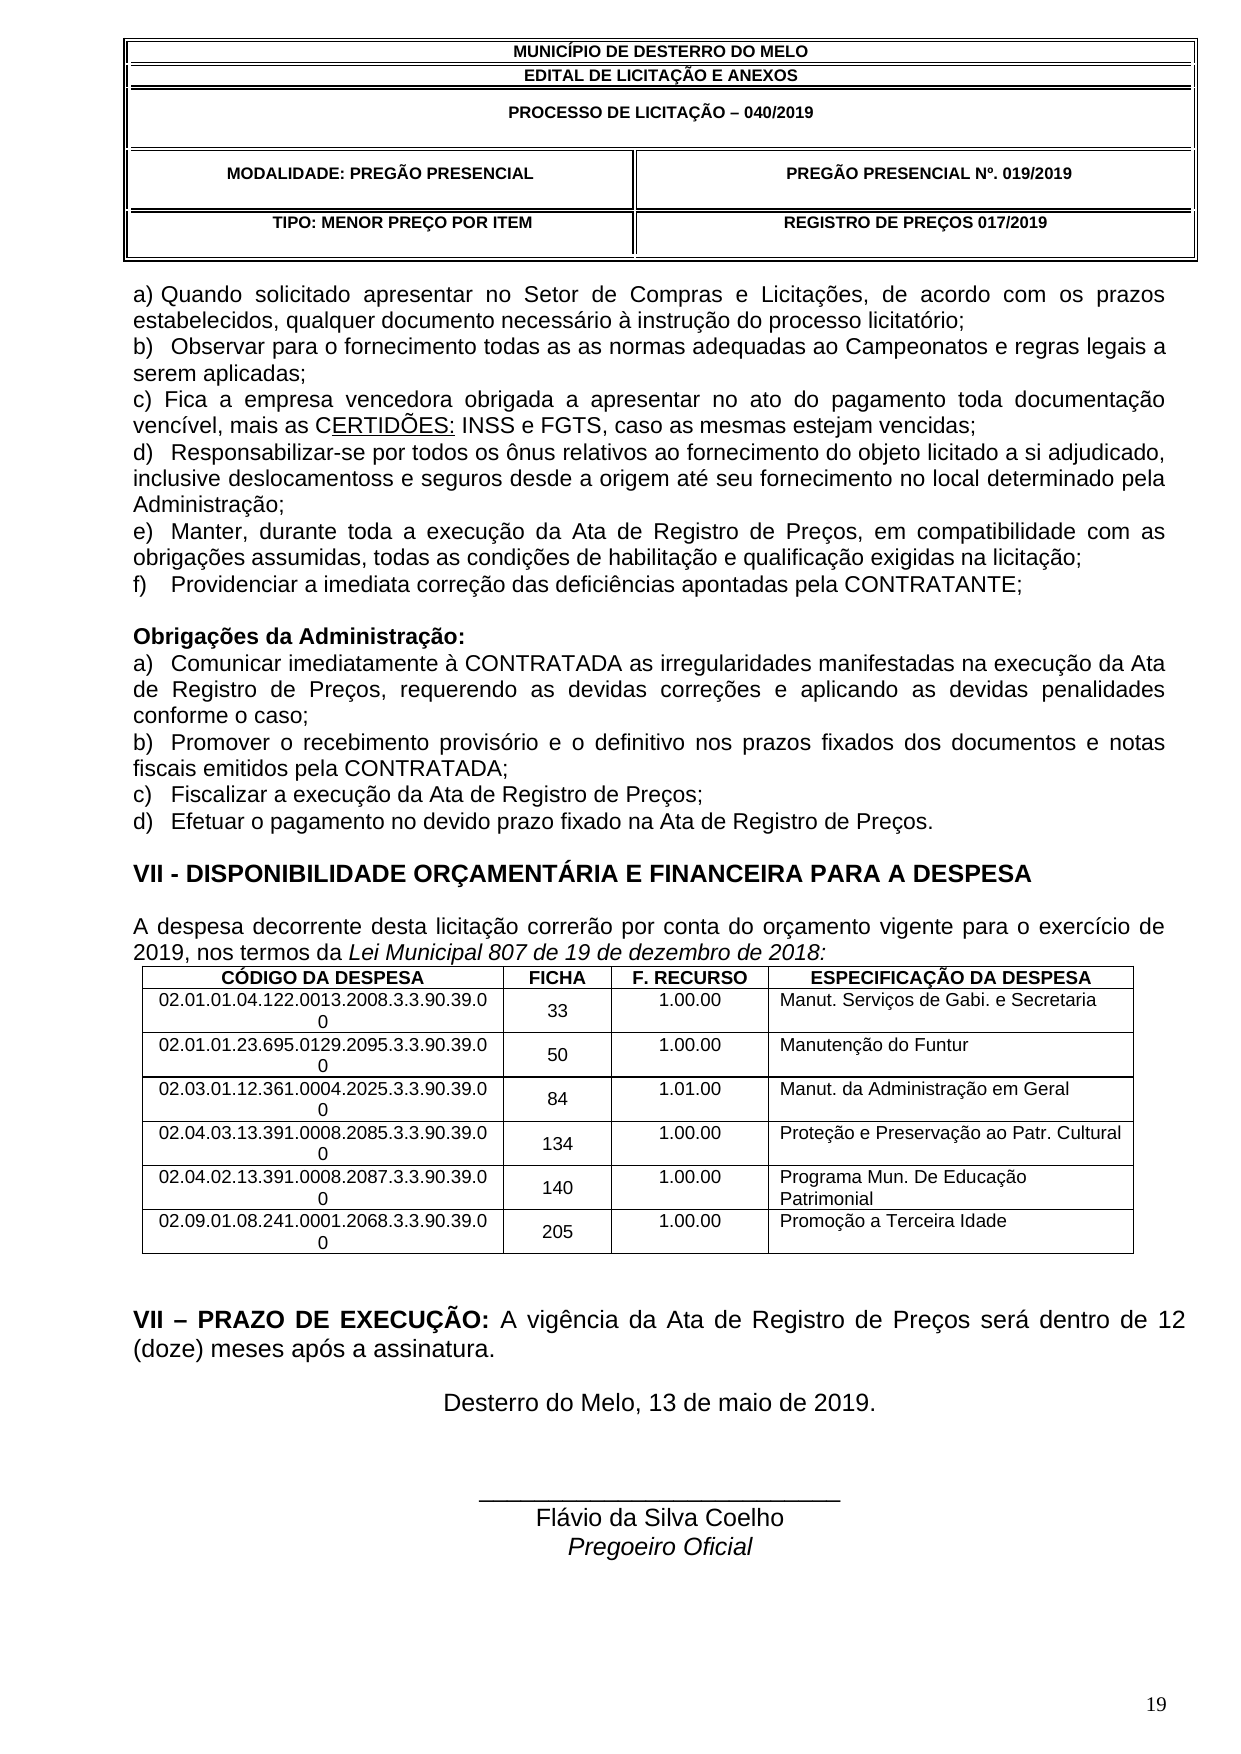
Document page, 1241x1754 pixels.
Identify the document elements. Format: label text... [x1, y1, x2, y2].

text e) Manter, durante toda a execução da Ata de Registro de Preços, em compatibilidade com as obrigações assumidas, todas as condições de habilitação e qualificação exigidas na licitação; [133, 518, 1167, 571]
text A despesa decorrente desta licitação correrão por conta do orçamento vigente para o exercício de 2019, nos termos da Lei Municipal 807 de 19 de dezembro de 2018: [133, 913, 1167, 966]
text b) Observar para o fornecimento todas as as normas adequadas ao Campeonatos e regras legais a serem aplicadas; [133, 333, 1167, 386]
text a) Quando solicitado apresentar no Setor de Compras e Licitações, de acordo com os prazos estabelecidos, qualquer documento necessário à instrução do processo licitatório; [133, 281, 1167, 333]
table_cell Manutenção do Funtur [769, 1033, 1133, 1076]
text Desterro do Melo, 13 de maio de 2019. [133, 1388, 1187, 1417]
table_cell Promoção a Terceira Idade [769, 1210, 1133, 1253]
table_header F. RECURSO [612, 967, 768, 988]
table_cell 1.00.00 [612, 1122, 768, 1165]
table_cell Programa Mun. De Educação Patrimonial [769, 1166, 1133, 1209]
table_header CÓDIGO DA DESPESA [143, 967, 503, 988]
table_cell Flávio da Silva Coelho Pregoeiro Oficial [428, 1503, 871, 1561]
table_cell 1.00.00 [612, 1166, 768, 1209]
table_cell 1.00.00 [612, 989, 768, 1032]
text Obrigações da Administração: [133, 623, 1167, 649]
table_cell 1.00.00 [612, 1210, 768, 1253]
table_header __________________________ [428, 1474, 871, 1503]
table_cell Proteção e Preservação ao Patr. Cultural [769, 1122, 1133, 1165]
text VII – PRAZO DE EXECUÇÃO: A vigência da Ata de Registro de Preços será dentro de 12 (doze) meses após a assinatura. [133, 1306, 1187, 1363]
table_cell 1.01.00 [612, 1078, 768, 1121]
table_header ESPECIFICAÇÃO DA DESPESA [769, 967, 1133, 988]
table_cell 33 [504, 989, 611, 1032]
text d) Efetuar o pagamento no devido prazo fixado na Ata de Registro de Preços. [133, 808, 1167, 834]
table_cell 02.09.01.08.241.0001.2068.3.3.90.39.00 [143, 1210, 503, 1253]
table_cell Manut. da Administração em Geral [769, 1078, 1133, 1121]
text VII - DISPONIBILIDADE ORÇAMENTÁRIA E FINANCEIRA PARA A DESPESA [133, 859, 1187, 888]
table_cell 02.04.03.13.391.0008.2085.3.3.90.39.00 [143, 1122, 503, 1165]
table_cell Manut. Serviços de Gabi. e Secretaria [769, 989, 1133, 1032]
text c) Fiscalizar a execução da Ata de Registro de Preços; [133, 781, 1167, 808]
table_header FICHA [504, 967, 611, 988]
table_cell 140 [504, 1166, 611, 1209]
table_cell 1.00.00 [612, 1033, 768, 1076]
table_cell 134 [504, 1122, 611, 1165]
table_cell 02.01.01.23.695.0129.2095.3.3.90.39.00 [143, 1033, 503, 1076]
text b) Promover o recebimento provisório e o definitivo nos prazos fixados dos documentos e notas fiscais emitidos pela CONTRATADA; [133, 729, 1167, 781]
text a) Comunicar imediatamente à CONTRATADA as irregularidades manifestadas na execução da Ata de Registro de Preços, requerendo as devidas correções e aplicando as devidas penalidades conforme o caso; [133, 649, 1167, 729]
table_cell 02.03.01.12.361.0004.2025.3.3.90.39.00 [143, 1078, 503, 1121]
text c) Fica a empresa vencedora obrigada a apresentar no ato do pagamento toda documentação vencível, mais as CERTIDÕES: INSS e FGTS, caso as mesmas estejam vencidas; [133, 386, 1167, 439]
text d) Responsabilizar-se por todos os ônus relativos ao fornecimento do objeto licitado a si adjudicado, inclusive deslocamentoss e seguros desde a origem até seu fornecimento no local determinado pela Administração; [133, 439, 1167, 518]
table_cell 50 [504, 1033, 611, 1076]
table_cell 02.01.01.04.122.0013.2008.3.3.90.39.00 [143, 989, 503, 1032]
table_cell 02.04.02.13.391.0008.2087.3.3.90.39.00 [143, 1166, 503, 1209]
table_cell 84 [504, 1078, 611, 1121]
text f) Providenciar a imediata correção das deficiências apontadas pela CONTRATANTE; [133, 571, 1167, 597]
table_cell 205 [504, 1210, 611, 1253]
